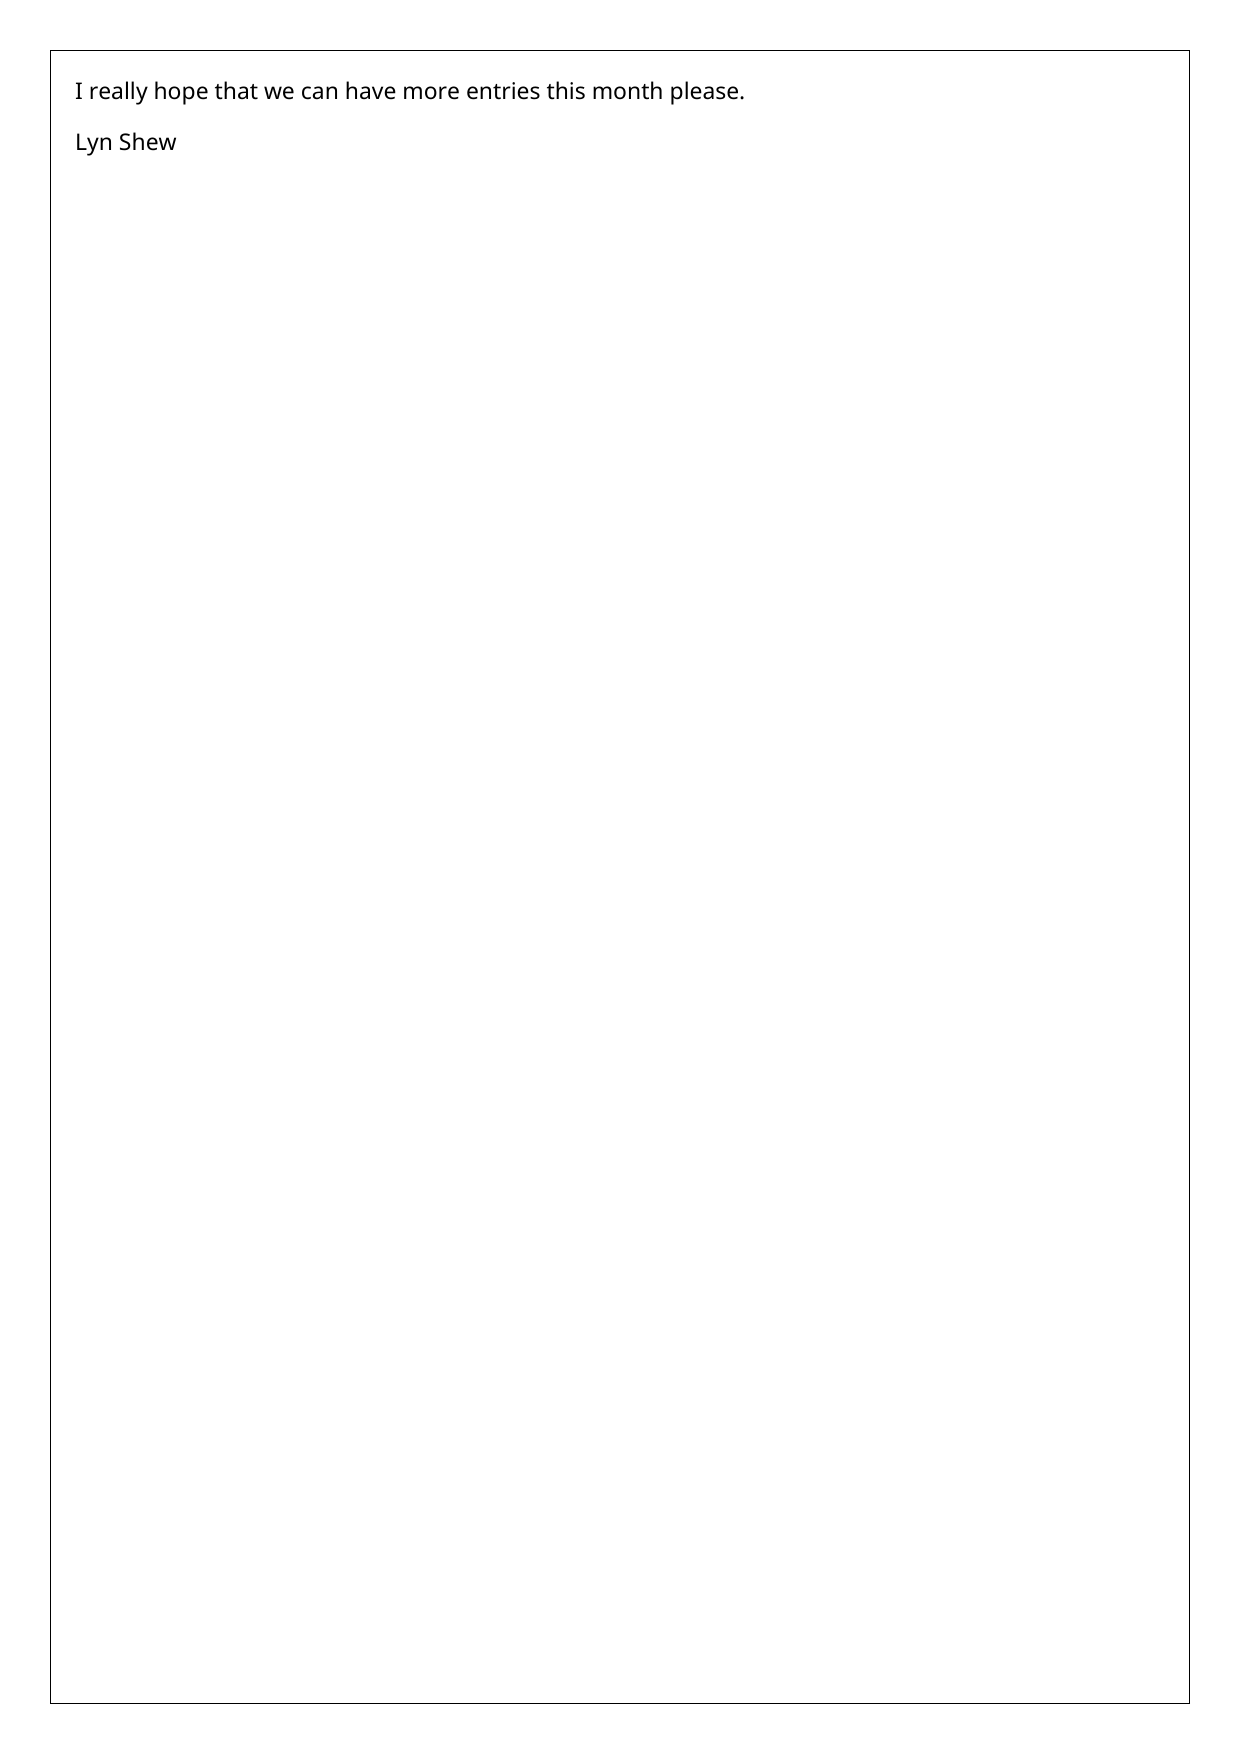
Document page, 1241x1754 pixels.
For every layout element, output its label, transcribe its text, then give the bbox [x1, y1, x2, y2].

text I really hope that we can have more entries this month please. [75, 75, 1165, 106]
text Lyn Shew [75, 125, 1165, 157]
